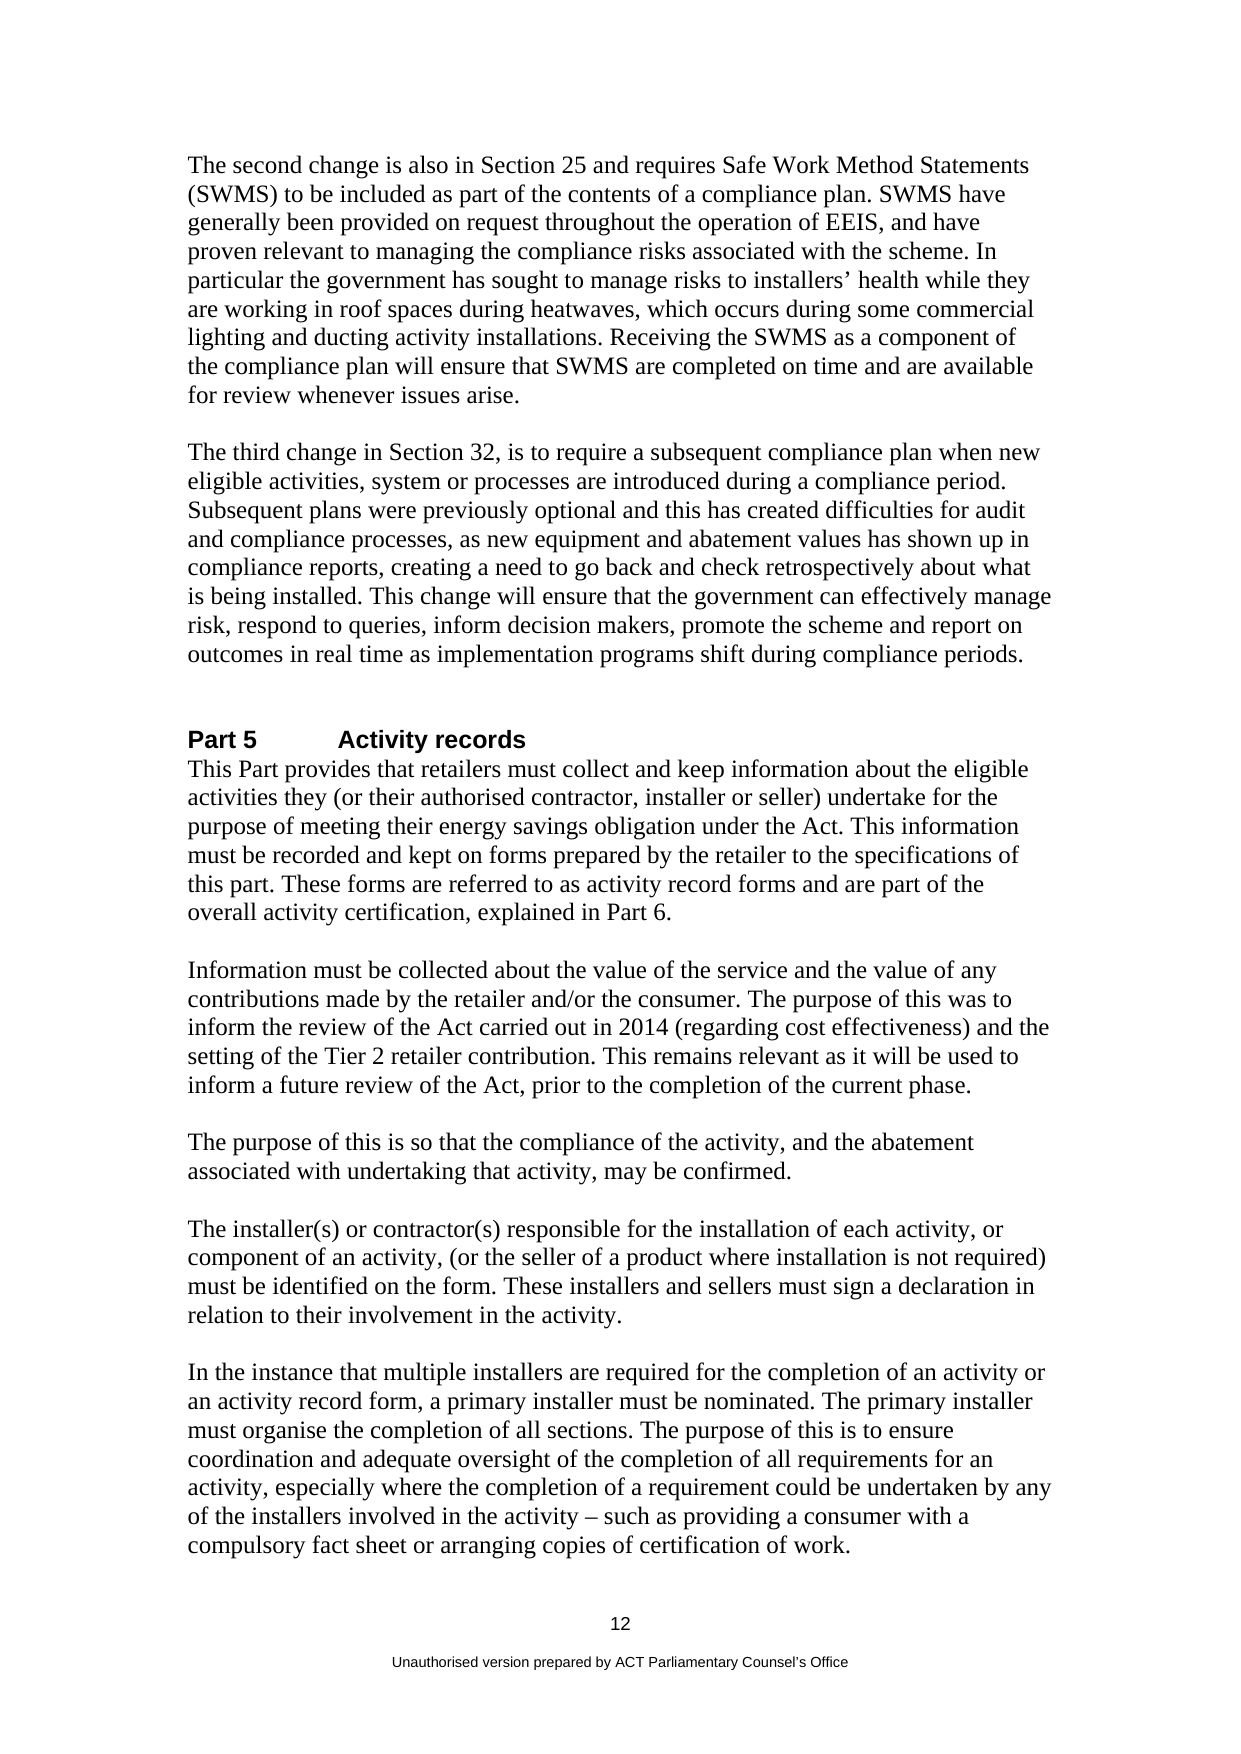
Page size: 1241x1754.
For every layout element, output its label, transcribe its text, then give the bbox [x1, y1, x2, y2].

text Information must be collected about the value of the service and the value of any contributions made by the retailer and/or the consumer. The purpose of this was to inform the review of the Act carried out in 2014 (regarding cost effectiveness) and the setting of the Tier 2 retailer contribution. This remains relevant as it will be used to inform a future review of the Act, prior to the completion of the current phase. [187, 955, 1053, 1099]
text This Part provides that retailers must collect and keep information about the eligible activities they (or their authorised contractor, installer or seller) undertake for the purpose of meeting their energy savings obligation under the Act. This information must be recorded and kept on forms prepared by the retailer to the specifications of this part. These forms are referred to as activity record forms and are part of the overall activity certification, explained in Part 6. [187, 754, 1053, 926]
text The purpose of this is so that the compliance of the activity, and the abatement associated with undertaking that activity, may be confirmed. [187, 1127, 1053, 1185]
text The installer(s) or contractor(s) responsible for the installation of each activity, or component of an activity, (or the seller of a product where installation is not required) must be identified on the form. These installers and sellers must sign a declaration in relation to their involvement in the activity. [187, 1214, 1053, 1329]
text The third change in Section 32, is to require a subsequent compliance plan when new eligible activities, system or processes are introduced during a compliance period. Subsequent plans were previously optional and this has created difficulties for audit and compliance processes, as new equipment and abatement values has shown up in compliance reports, creating a need to go back and check retrospectively about what is being installed. This change will ensure that the government can effectively manage risk, respond to queries, inform decision makers, promote the scheme and report on outcomes in real time as implementation programs shift during compliance periods. [187, 437, 1053, 667]
text The second change is also in Section 25 and requires Safe Work Method Statements (SWMS) to be included as part of the contents of a compliance plan. SWMS have generally been provided on request throughout the operation of EEIS, and have proven relevant to managing the compliance risks associated with the scheme. In particular the government has sought to manage risks to installers’ health while they are working in roof spaces during heatwaves, which occurs during some commercial lighting and ducting activity installations. Receiving the SWMS as a component of the compliance plan will ensure that SWMS are completed on time and are available for review whenever issues arise. [187, 150, 1053, 409]
text In the instance that multiple installers are required for the completion of an activity or an activity record form, a primary installer must be nominated. The primary installer must organise the completion of all sections. The purpose of this is to ensure coordination and adequate oversight of the completion of all requirements for an activity, especially where the completion of a requirement could be undertaken by any of the installers involved in the activity – such as providing a consumer with a compulsory fact sheet or arranging copies of certification of work. [187, 1357, 1053, 1559]
subtitle Part 5 Activity records [187, 725, 1053, 754]
